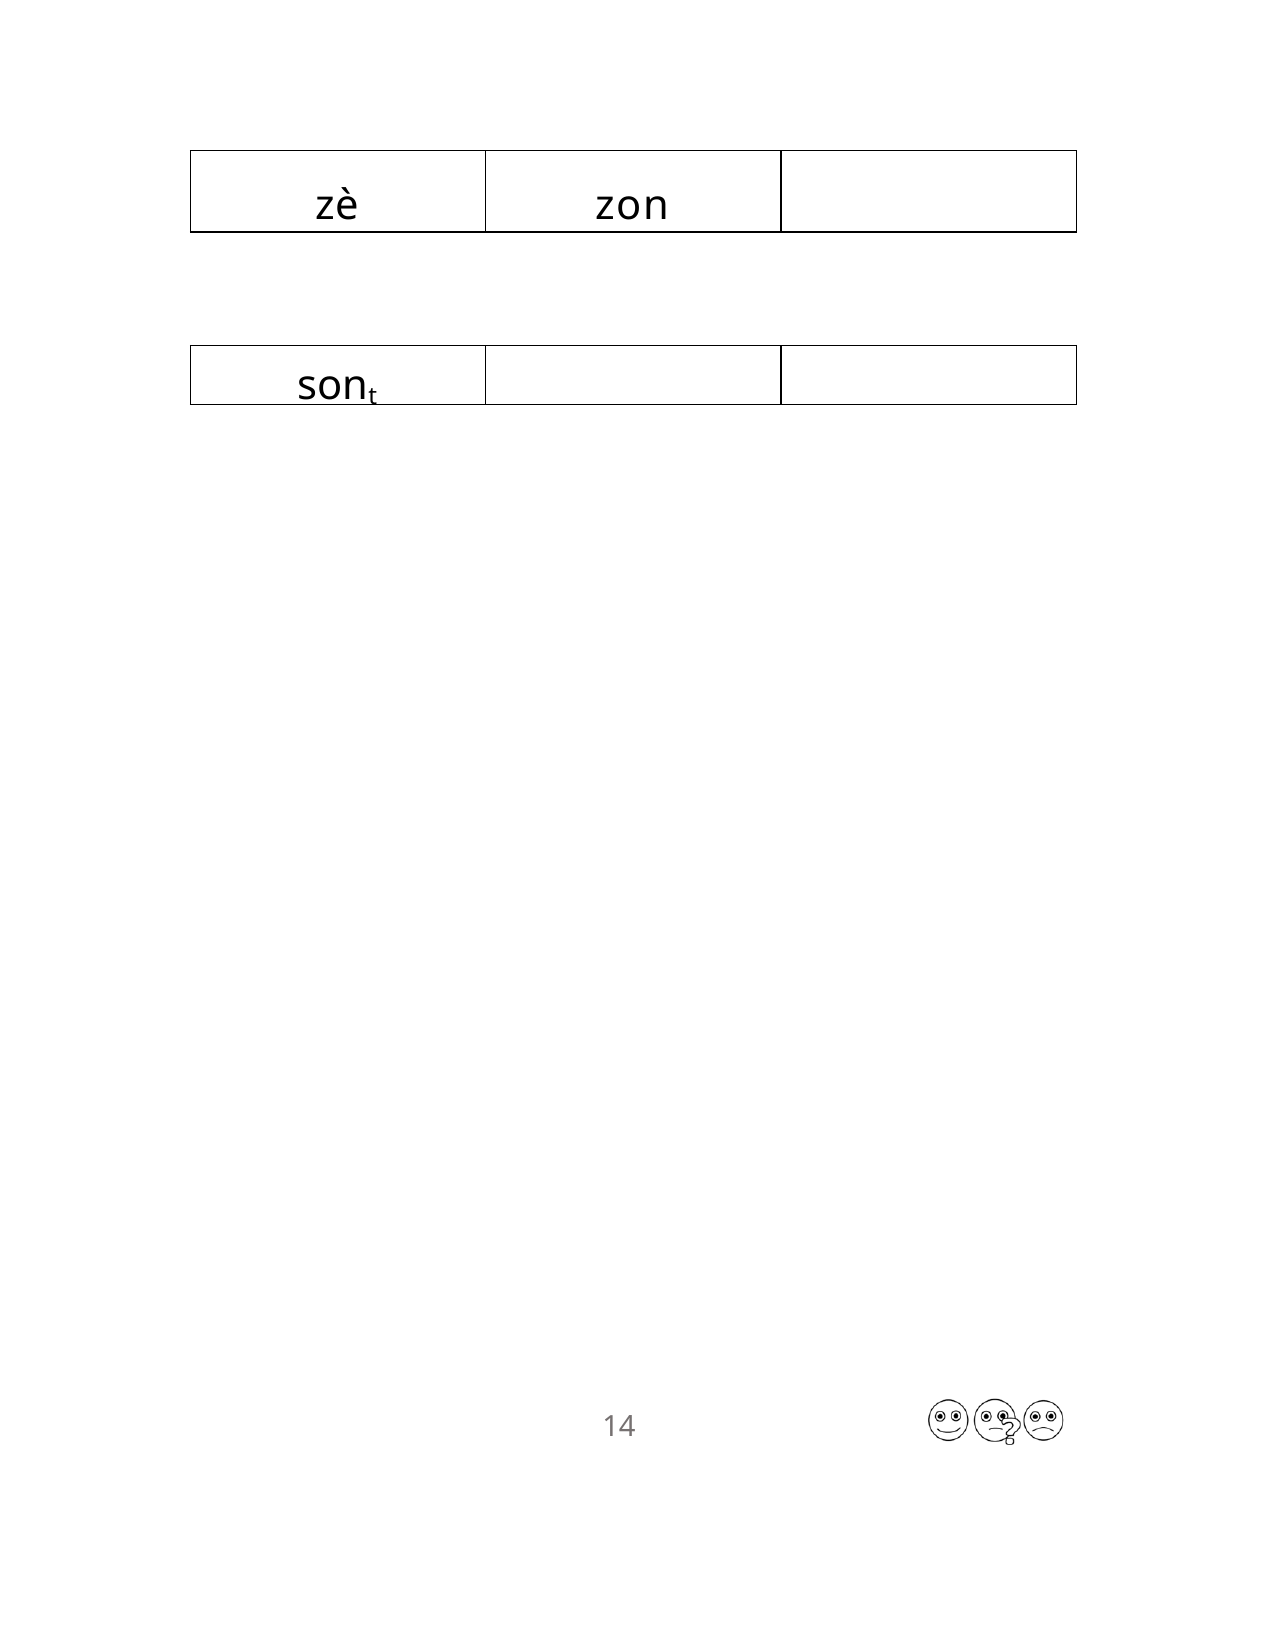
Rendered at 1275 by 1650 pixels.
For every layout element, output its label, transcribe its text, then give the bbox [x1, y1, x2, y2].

table_cell [782, 151, 1076, 231]
table_cell zon [486, 151, 780, 231]
picture [924, 1389, 1069, 1448]
table_header [486, 346, 780, 404]
table_header sont [191, 346, 485, 404]
table_header [782, 346, 1076, 404]
table_cell zè [191, 151, 485, 231]
